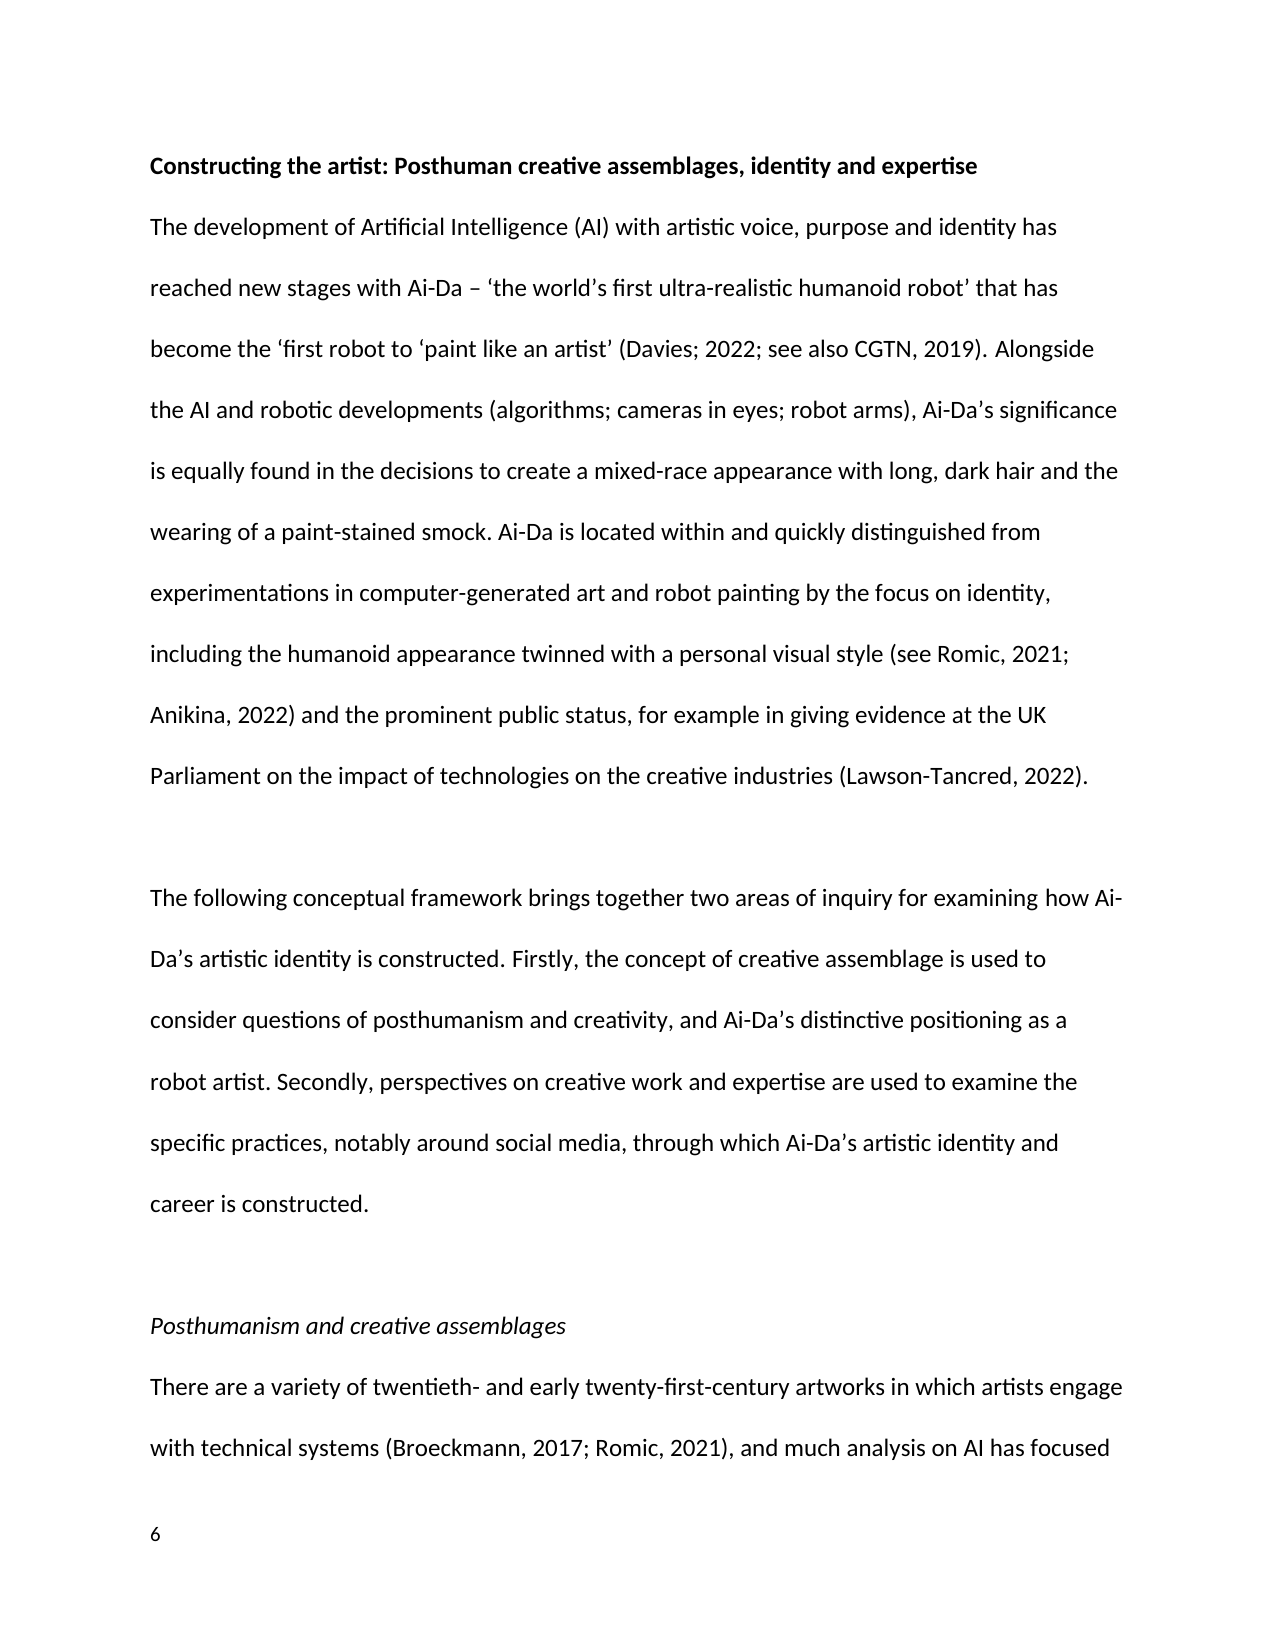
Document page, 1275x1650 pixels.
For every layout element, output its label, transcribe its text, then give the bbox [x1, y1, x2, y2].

text The following conceptual framework brings together two areas of inquiry for examining how Ai-Da’s artistic identity is constructed. Firstly, the concept of creative assemblage is used to consider questions of posthumanism and creativity, and Ai-Da’s distinctive positioning as a robot artist. Secondly, perspectives on creative work and expertise are used to examine the specific practices, notably around social media, through which Ai-Da’s artistic identity and career is constructed. [150, 882, 1125, 1218]
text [150, 1371, 1125, 1462]
text Posthumanism and creative assemblages [150, 1310, 1125, 1340]
text Constructing the artist: Posthuman creative assemblages, identity and expertise The development of Artificial Intelligence (AI) with artistic voice, purpose and identity has reached new stages with Ai-Da – ‘the world’s first ultra-realistic humanoid robot’ that has become the ‘first robot to ‘paint like an artist’ (Davies; 2022; see also CGTN, 2019). Alongside the AI and robotic developments (algorithms; cameras in eyes; robot arms), Ai-Da’s significance is equally found in the decisions to create a mixed-race appearance with long, dark hair and the wearing of a paint-stained smock. Ai-Da is located within and quickly distinguished from experimentations in computer-generated art and robot painting by the focus on identity, including the humanoid appearance twinned with a personal visual style (see Romic, 2021; Anikina, 2022) and the prominent public status, for example in giving evidence at the UK Parliament on the impact of technologies on the creative industries (Lawson-Tancred, 2022). [150, 150, 1125, 791]
